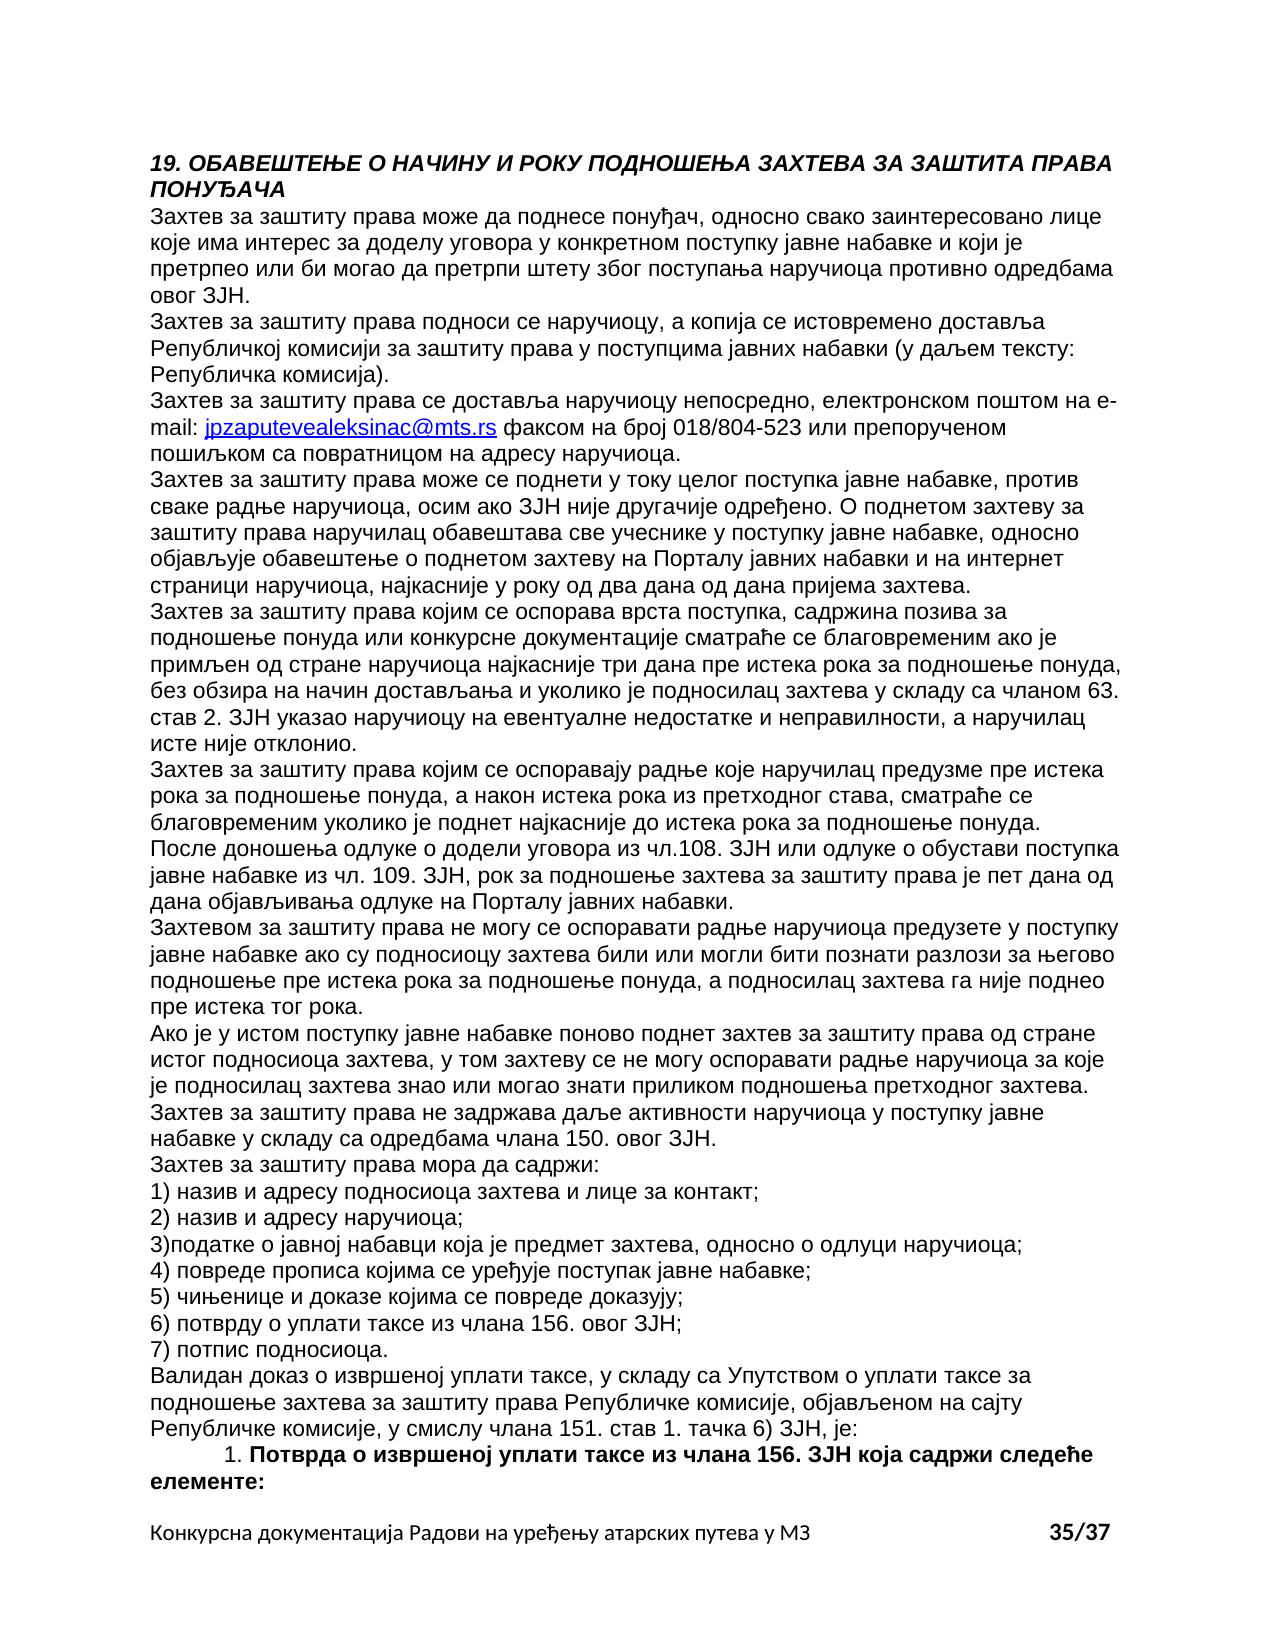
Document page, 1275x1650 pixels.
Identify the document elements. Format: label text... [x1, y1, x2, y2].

text 2) назив и адресу наручиоца; [150, 1204, 1125, 1231]
text 19. ОБАВЕШТЕЊЕ О НАЧИНУ И РОКУ ПОДНОШЕЊА ЗАХТЕВА ЗА ЗАШТИТА ПРАВА ПОНУЂАЧА [150, 150, 1125, 203]
text 5) чињенице и доказе којима се повреде доказују; [150, 1283, 1125, 1309]
text Захтев за заштиту права мора да садржи: [150, 1151, 1125, 1178]
text Захтев за заштиту права се доставља наручиоцу непосредно, електронском поштом на e-mail: jpzaputevealeksinac@mts.rs факсом на број 018/804-523 или препорученом пошиљком са повратницом на адресу наручиоца. [150, 387, 1125, 466]
text Захтевом за заштиту права не могу се оспоравати радње наручиоца предузете у поступку јавне набавке ако су подносиоцу захтева били или могли бити познати разлози за његово подношење пре истека рока за подношење понуда, а подносилац захтева га није поднео пре истека тог рока. [150, 914, 1125, 1020]
text Валидан доказ о извршеној уплати таксе, у складу са Упутством о уплати таксе за подношење захтева за заштиту права Републичке комисије, објављеном на сајту Републичке комисије, у смислу члана 151. став 1. тачка 6) ЗЈН, је: [150, 1362, 1125, 1441]
text Ако је у истом поступку јавне набавке поново поднет захтев за заштиту права од стране истог подносиоца захтева, у том захтеву се не могу оспоравати радње наручиоца за које је подносилац захтева знао или могао знати приликом подношења претходног захтева. [150, 1020, 1125, 1099]
text 7) потпис подносиоца. [150, 1336, 1125, 1362]
text 1) назив и адресу подносиоца захтева и лице за контакт; [150, 1178, 1125, 1204]
text Захтев за заштиту права не задржава даље активности наручиоца у поступку јавне набавке у складу са одредбама члана 150. овог ЗЈН. [150, 1099, 1125, 1151]
text Захтев за заштиту права може се поднети у току целог поступка јавне набавке, против сваке радње наручиоца, осим ако ЗЈН није другачије одређено. О поднетом захтеву за заштиту права наручилац обавештава све учеснике у поступку јавне набавке, односно објављује обавештење о поднетом захтеву на Порталу јавних набавки и на интернет страници наручиоца, најкасније у року од два дана од дана пријема захтева. [150, 466, 1125, 598]
text Захтев за заштиту права којим се оспоравају радње које наручилац предузме пре истека рока за подношење понуда, а након истека рока из претходног става, сматраће се благовременим уколико је поднет најкасније до истека рока за подношење понуда. [150, 756, 1125, 835]
text Захтев за заштиту права може да поднесе понуђач, односно свако заинтересовано лице које има интерес за доделу уговора у конкретном поступку јавне набавке и који је претрпео или би могао да претрпи штету због поступања наручиоца противно одредбама овог ЗЈН. [150, 203, 1125, 308]
text Захтев за заштиту права којим се оспорава врста поступка, садржина позива за подношење понуда или конкурсне документације сматраће се благовременим ако је примљен од стране наручиоца најкасније три дана пре истека рока за подношење понуда, без обзира на начин достављања и уколико је подносилац захтева у складу са чланом 63. став 2. ЗЈН указао наручиоцу на евентуалне недостатке и неправилности, а наручилац исте није отклонио. [150, 598, 1125, 756]
text После доношења одлуке о додели уговора из чл.108. ЗЈН или одлуке о обустави поступка јавне набавке из чл. 109. ЗЈН, рок за подношење захтева за заштиту права је пет дана од дана објављивања одлуке на Порталу јавних набавки. [150, 835, 1125, 914]
text 1. Потврда о извршеној уплати таксе из члана 156. ЗЈН која садржи следеће елементе: [150, 1441, 1125, 1494]
text 6) потврду о уплати таксе из члана 156. овог ЗЈН; [150, 1309, 1125, 1336]
text 4) повреде прописа којима се уређује поступак јавне набавке; [150, 1257, 1125, 1283]
text 3)податке о јавној набавци која је предмет захтева, односно о одлуци наручиоца; [150, 1231, 1125, 1257]
text Захтев за заштиту права подноси се наручиоцу, а копија се истовремено доставља Републичкој комисији за заштиту права у поступцима јавних набавки (у даљем тексту: Републичка комисија). [150, 308, 1125, 387]
